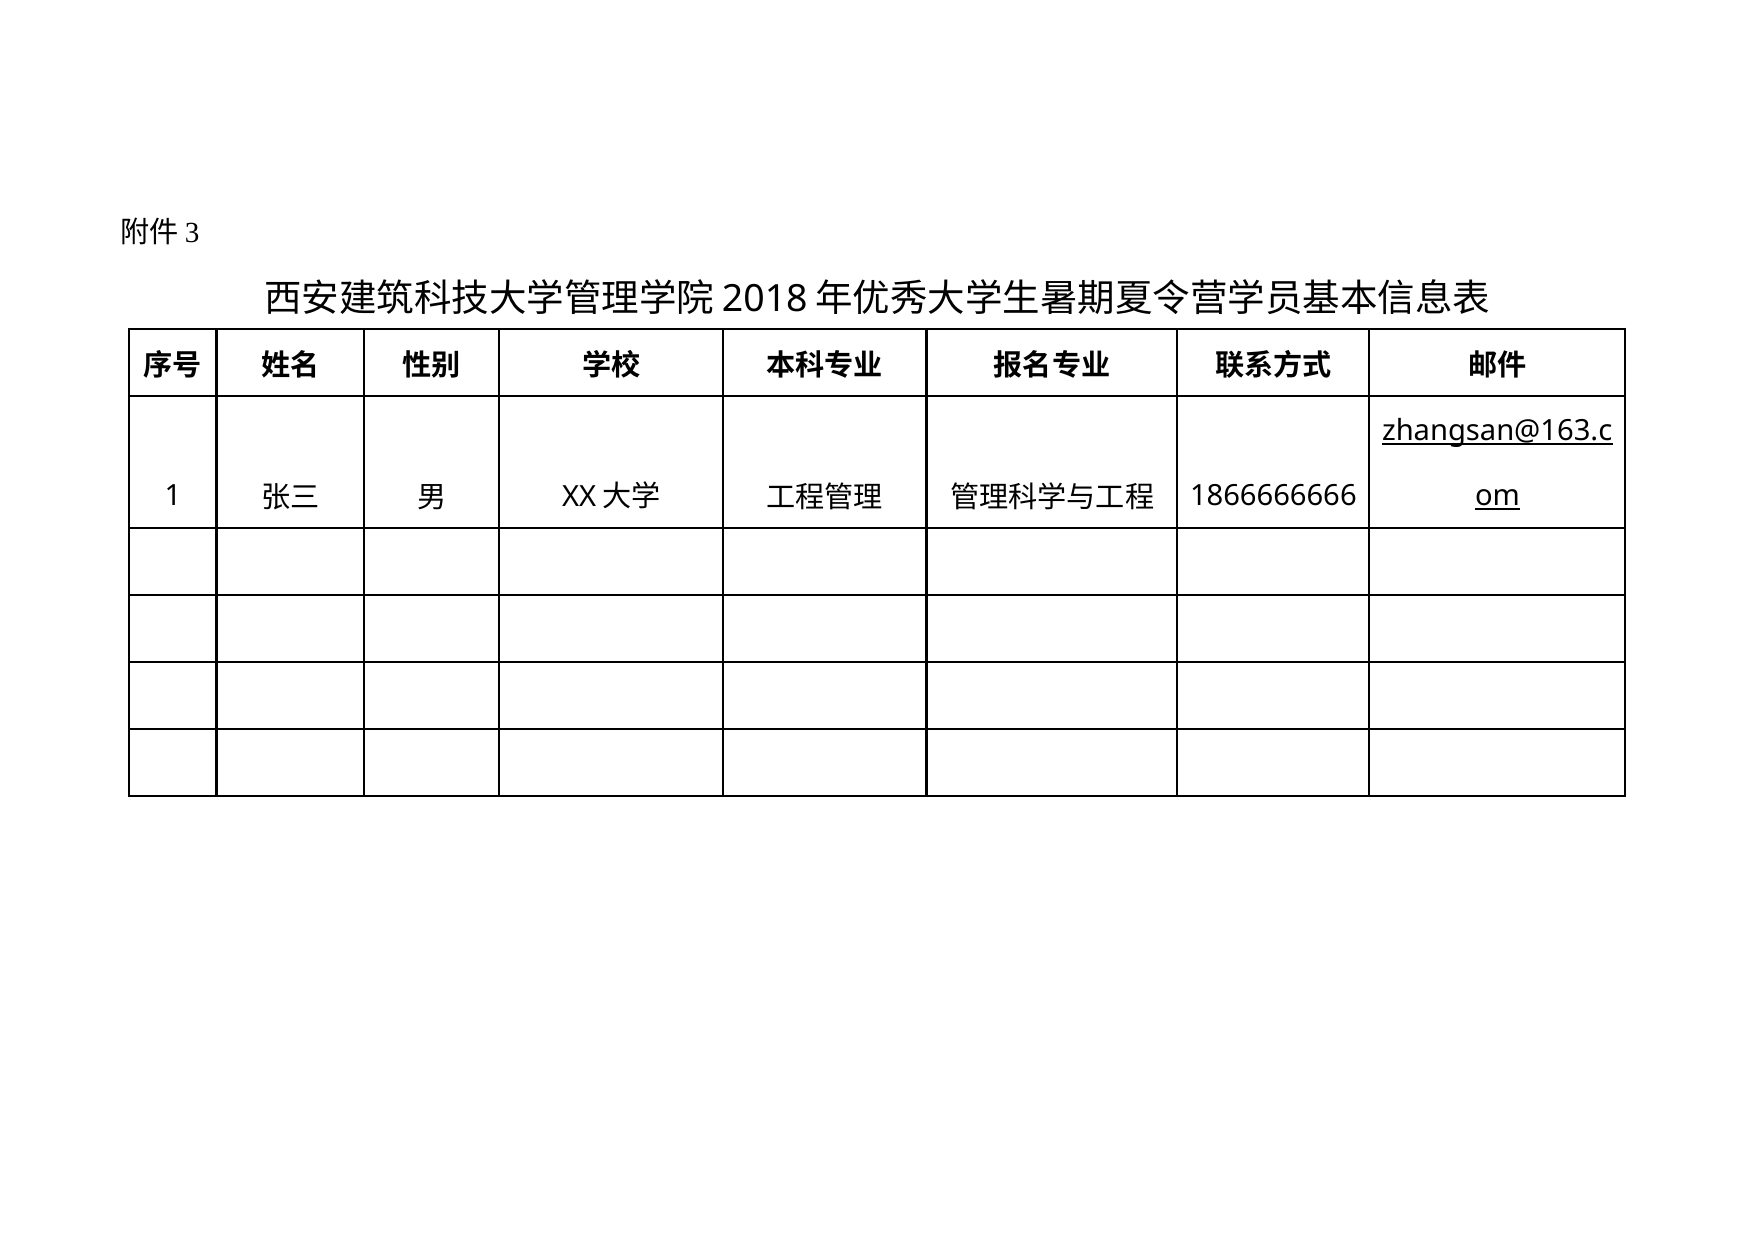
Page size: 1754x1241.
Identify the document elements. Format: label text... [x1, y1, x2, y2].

table_cell 1866666666 [1178, 397, 1368, 527]
table_cell [365, 730, 498, 795]
table_cell [1178, 663, 1368, 728]
table_cell [1370, 529, 1624, 594]
table_header 邮件 [1370, 330, 1624, 395]
table_cell [365, 663, 498, 728]
table_cell [724, 730, 925, 795]
table_header 姓名 [218, 330, 363, 395]
table_cell [928, 730, 1176, 795]
table_cell [218, 730, 363, 795]
table_header 本科专业 [724, 330, 925, 395]
table_cell [1370, 663, 1624, 728]
table_cell [500, 596, 722, 661]
table_cell [130, 730, 215, 795]
table_cell [218, 596, 363, 661]
table_cell 工程管理 [724, 397, 925, 527]
table_cell [1178, 596, 1368, 661]
table_cell [724, 529, 925, 594]
table_header 性别 [365, 330, 498, 395]
table_cell [928, 529, 1176, 594]
table_cell 男 [365, 397, 498, 527]
table_cell [1178, 730, 1368, 795]
table_header 学校 [500, 330, 722, 395]
table_cell [218, 663, 363, 728]
table_cell [130, 529, 215, 594]
table_header 序号 [130, 330, 215, 395]
table_cell 管理科学与工程 [928, 397, 1176, 527]
text 西安建筑科技大学管理学院2018年优秀大学生暑期夏令营学员基本信息表 [121, 263, 1633, 328]
table_cell zhangsan@163.com [1370, 397, 1624, 527]
table_cell [218, 529, 363, 594]
table_cell [500, 730, 722, 795]
table_cell XX大学 [500, 397, 722, 527]
table_cell [365, 596, 498, 661]
table_cell [724, 663, 925, 728]
table_cell [1370, 596, 1624, 661]
table_cell [130, 663, 215, 728]
text 附件3 [120, 198, 1633, 263]
table_cell [724, 596, 925, 661]
table_header 联系方式 [1178, 330, 1368, 395]
table_cell [928, 596, 1176, 661]
table_cell 张三 [218, 397, 363, 527]
table_cell [500, 529, 722, 594]
table_cell 1 [130, 397, 215, 527]
table_cell [1370, 730, 1624, 795]
table_cell [365, 529, 498, 594]
table_cell [928, 663, 1176, 728]
table_header 报名专业 [928, 330, 1176, 395]
table_cell [1178, 529, 1368, 594]
table_cell [500, 663, 722, 728]
table_cell [130, 596, 215, 661]
